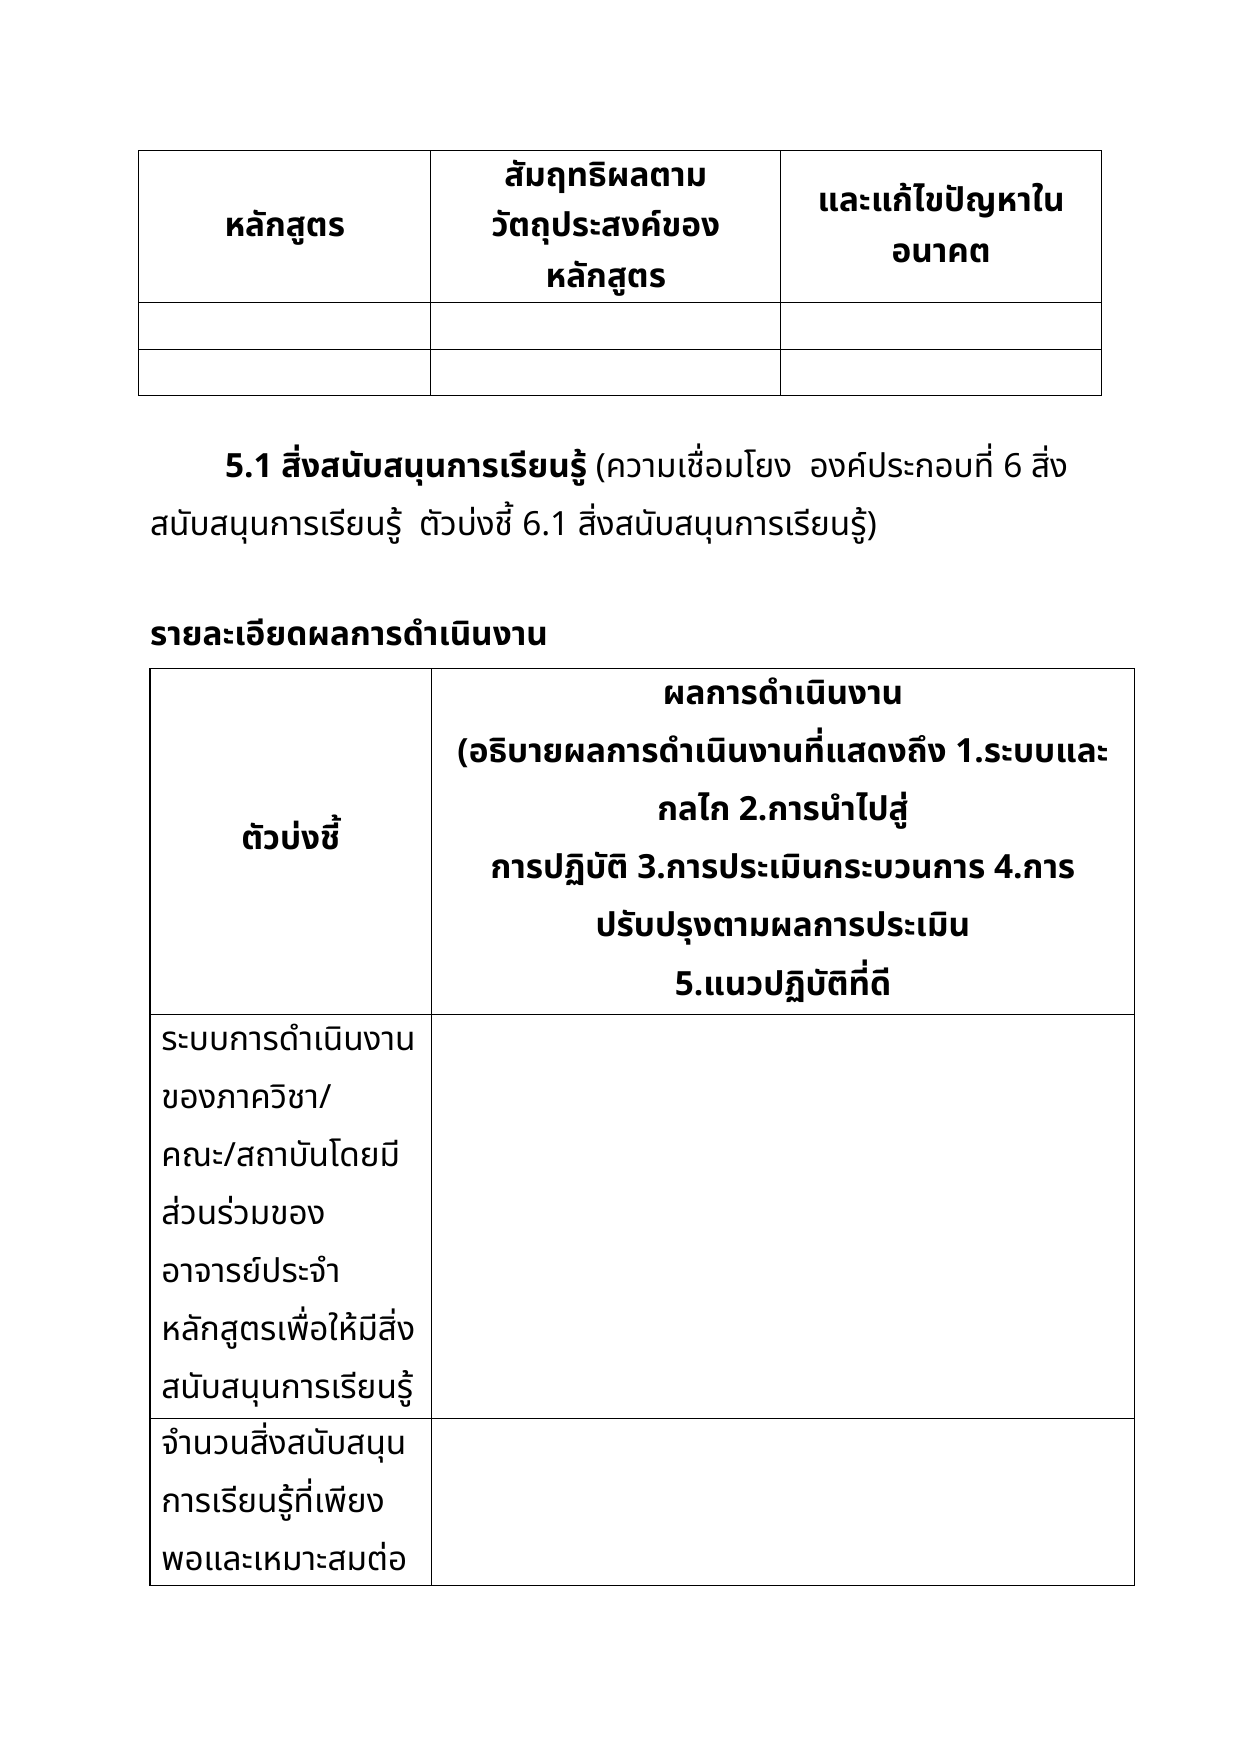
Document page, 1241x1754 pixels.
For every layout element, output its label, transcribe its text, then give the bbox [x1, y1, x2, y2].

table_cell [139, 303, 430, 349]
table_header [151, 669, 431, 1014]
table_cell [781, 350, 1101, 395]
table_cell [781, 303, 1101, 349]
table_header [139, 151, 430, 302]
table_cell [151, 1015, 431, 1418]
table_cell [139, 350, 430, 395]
text รายละเอียดผลการดำเนินงาน [150, 610, 1090, 661]
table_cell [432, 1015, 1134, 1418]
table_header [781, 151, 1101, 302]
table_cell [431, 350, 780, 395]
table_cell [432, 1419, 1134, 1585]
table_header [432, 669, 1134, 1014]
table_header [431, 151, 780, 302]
text 5.1 สิ่งสนับสนุนการเรียนรู้ (ความเชื่อมโยง องค์ประกอบที่ 6 สิ่งสนับสนุนการเรียนรู้ ตัวบ่งชี้ 6.1 สิ่งสนับสนุนการเรียนรู้) [150, 442, 1090, 550]
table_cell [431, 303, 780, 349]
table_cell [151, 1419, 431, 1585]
